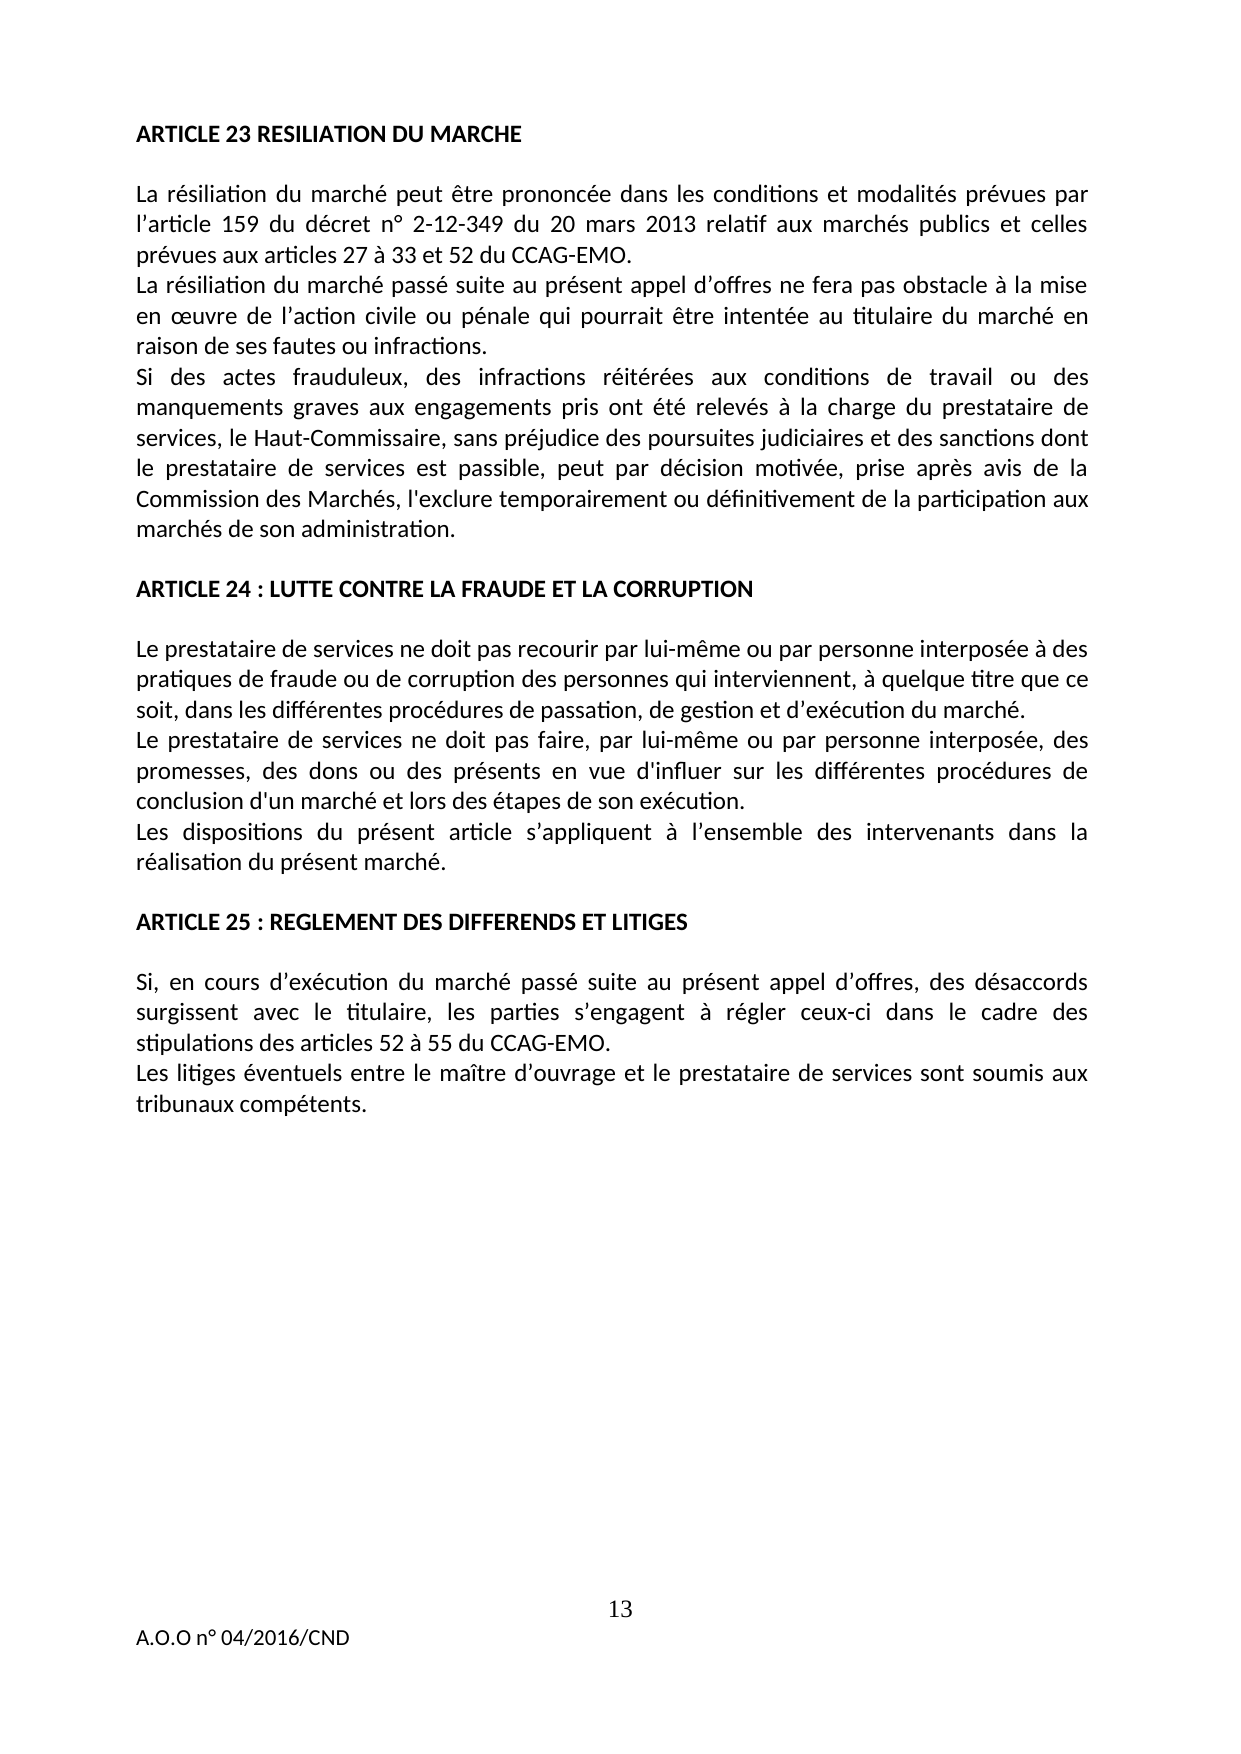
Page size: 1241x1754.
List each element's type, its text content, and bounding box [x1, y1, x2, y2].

text Le prestataire de services ne doit pas faire, par lui-même ou par personne interposée, des promesses, des dons ou des présents en vue d'influer sur les différentes procédures de conclusion d'un marché et lors des étapes de son exécution. [136, 724, 1090, 816]
subtitle ARTICLE 24 : LUTTE CONTRE LA FRAUDE ET LA CORRUPTION [136, 573, 1104, 604]
text Le prestataire de services ne doit pas recourir par lui-même ou par personne interposée à des pratiques de fraude ou de corruption des personnes qui interviennent, à quelque titre que ce soit, dans les différentes procédures de passation, de gestion et d’exécution du marché. [136, 633, 1090, 724]
subtitle ARTICLE 25 : REGLEMENT DES DIFFERENDS ET LITIGES [136, 906, 1104, 937]
text Les dispositions du présent article s’appliquent à l’ensemble des intervenants dans la réalisation du présent marché. [136, 816, 1090, 877]
subtitle ARTICLE 23 RESILIATION DU MARCHE [136, 118, 1104, 149]
text Les litiges éventuels entre le maître d’ouvrage et le prestataire de services sont soumis aux tribunaux compétents. [136, 1057, 1090, 1118]
text La résiliation du marché passé suite au présent appel d’offres ne fera pas obstacle à la mise en œuvre de l’action civile ou pénale qui pourrait être intentée au titulaire du marché en raison de ses fautes ou infractions. [136, 269, 1090, 361]
text Si des actes frauduleux, des infractions réitérées aux conditions de travail ou des manquements graves aux engagements pris ont été relevés à la charge du prestataire de services, le Haut-Commissaire, sans préjudice des poursuites judiciaires et des sanctions dont le prestataire de services est passible, peut par décision motivée, prise après avis de la Commission des Marchés, l'exclure temporairement ou définitivement de la participation aux marchés de son administration. [136, 361, 1090, 544]
text La résiliation du marché peut être prononcée dans les conditions et modalités prévues par l’article 159 du décret n° 2-12-349 du 20 mars 2013 relatif aux marchés publics et celles prévues aux articles 27 à 33 et 52 du CCAG-EMO. [136, 178, 1090, 269]
text Si, en cours d’exécution du marché passé suite au présent appel d’offres, des désaccords surgissent avec le titulaire, les parties s’engagent à régler ceux-ci dans le cadre des stipulations des articles 52 à 55 du CCAG-EMO. [136, 966, 1090, 1057]
